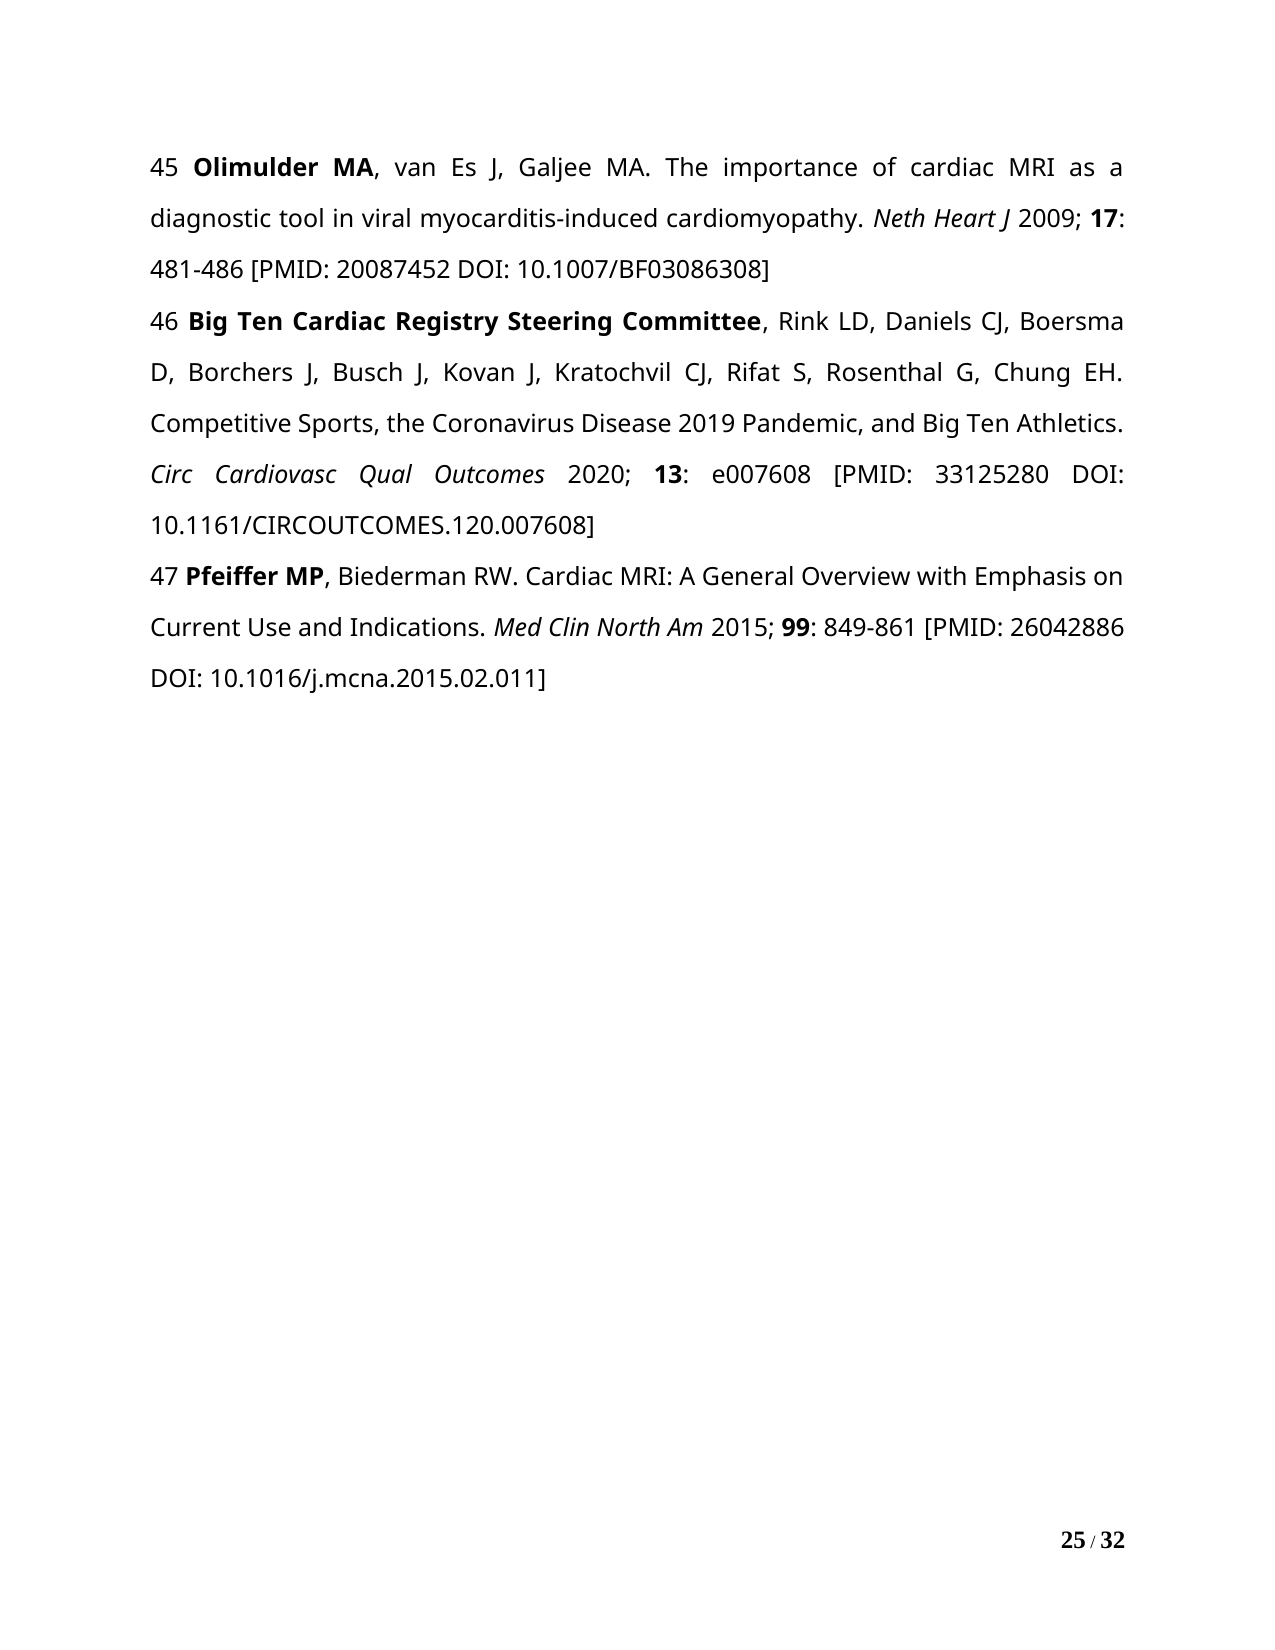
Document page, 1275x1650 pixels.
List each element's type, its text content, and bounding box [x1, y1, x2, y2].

text 45 Olimulder MA, van Es J, Galjee MA. The importance of cardiac MRI as a diagnostic tool in viral myocarditis-induced cardiomyopathy. Neth Heart J 2009; 17: 481-486 [PMID: 20087452 DOI: 10.1007/BF03086308] [150, 150, 1125, 286]
text 46 Big Ten Cardiac Registry Steering Committee, Rink LD, Daniels CJ, Boersma D, Borchers J, Busch J, Kovan J, Kratochvil CJ, Rifat S, Rosenthal G, Chung EH. Competitive Sports, the Coronavirus Disease 2019 Pandemic, and Big Ten Athletics. Circ Cardiovasc Qual Outcomes 2020; 13: e007608 [PMID: 33125280 DOI: 10.1161/CIRCOUTCOMES.120.007608] [150, 303, 1125, 541]
text 47 Pfeiffer MP, Biederman RW. Cardiac MRI: A General Overview with Emphasis on Current Use and Indications. Med Clin North Am 2015; 99: 849-861 [PMID: 26042886 DOI: 10.1016/j.mcna.2015.02.011] [150, 558, 1125, 694]
